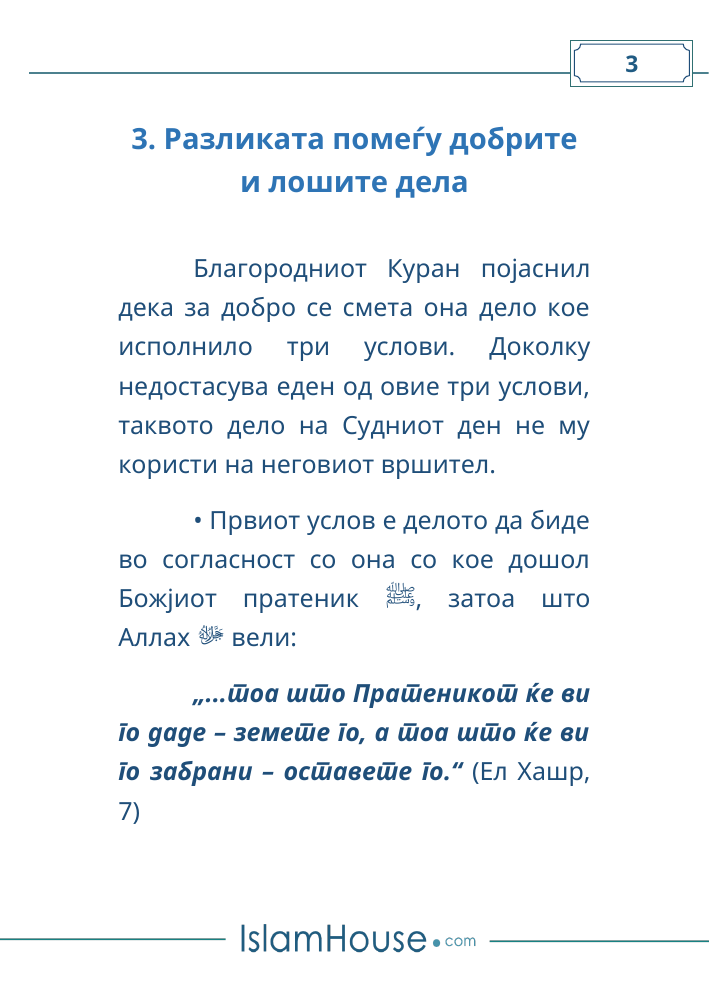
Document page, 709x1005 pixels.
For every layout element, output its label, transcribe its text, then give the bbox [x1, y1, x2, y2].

text • Првиот услов е делото да биде во согласност со она со кое дошол Божјиот пратеник ﷺ, затоа што Аллах ﷻ вели: [118, 502, 591, 654]
text „...тоа што Пратеникот ќе ви го даде – земете го, а тоа што ќе ви го забрани – оставете го.“ (Ел Хашр, 7) [118, 676, 591, 827]
picture [0, 918, 226, 956]
subtitle 3. Разликата помеѓу добрите и лошите дела [118, 118, 591, 201]
picture [233, 919, 709, 959]
text Благородниот Куран појаснил дека за добро се смета она дело кое исполнило три услови. Доколку недостасува еден од овие три услови, таквото дело на Судниот ден не му користи на неговиот вршител. [118, 251, 591, 481]
